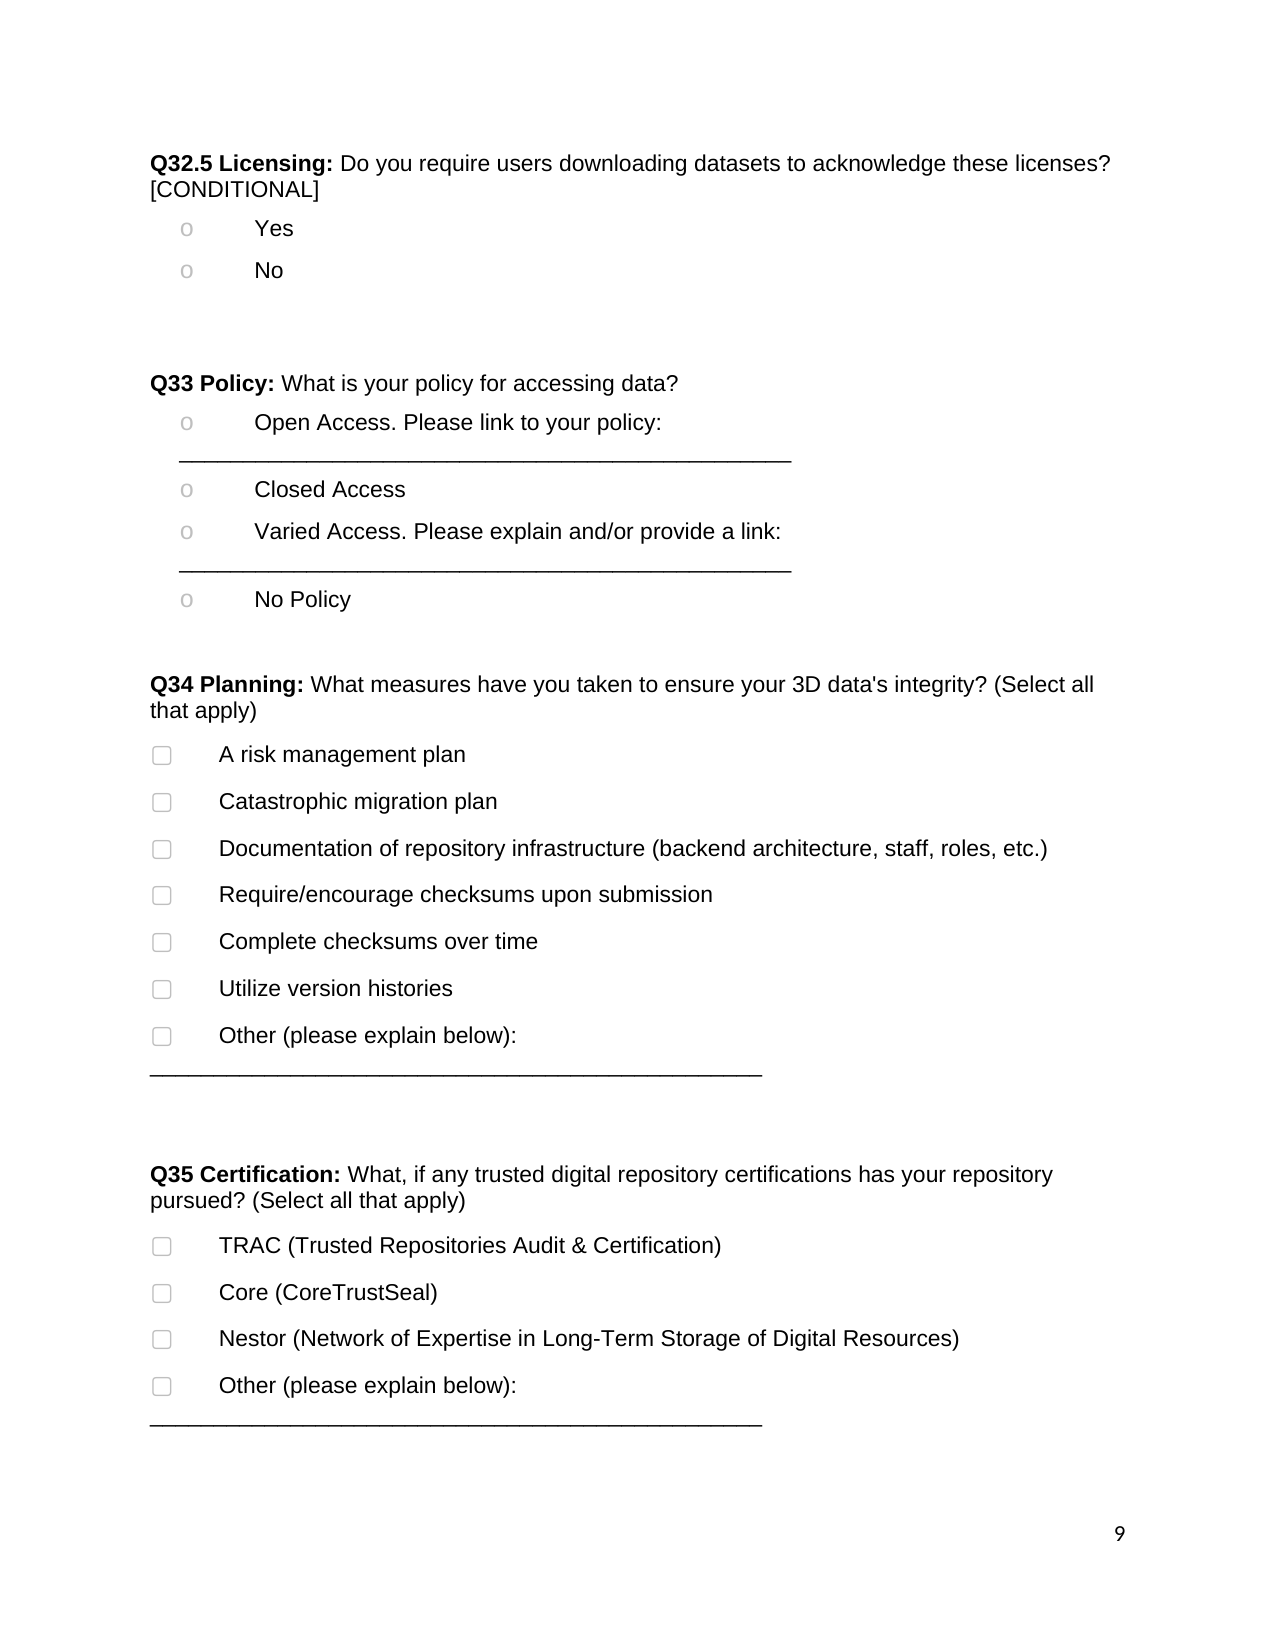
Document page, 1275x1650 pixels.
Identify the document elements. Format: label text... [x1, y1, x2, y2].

text ▢ Nestor (Network of Expertise in Long-Term Storage of Digital Resources) [150, 1320, 1125, 1354]
text o Yes [179, 215, 1125, 244]
text o Open Access. Please link to your policy: ________________________________________________ [179, 408, 1125, 464]
text Q33 Policy: What is your policy for accessing data? [150, 370, 1125, 396]
text ▢ Complete checksums over time [150, 923, 1125, 957]
text o No Policy [179, 586, 1125, 614]
text ▢ A risk management plan [150, 736, 1125, 770]
text o No [179, 257, 1125, 286]
text o Varied Access. Please explain and/or provide a link: ________________________________________________ [179, 518, 1125, 573]
text Q34 Planning: What measures have you taken to ensure your 3D data's integrity? (Select all that apply) [150, 671, 1125, 723]
text ▢ Catastrophic migration plan [150, 783, 1125, 817]
text Q32.5 Licensing: Do you require users downloading datasets to acknowledge these licenses? [CONDITIONAL] [150, 150, 1125, 203]
text ▢ TRAC (Trusted Repositories Audit & Certification) [150, 1226, 1125, 1261]
text ▢ Other (please explain below): ________________________________________________ [150, 1367, 1125, 1427]
text ▢ Documentation of repository infrastructure (backend architecture, staff, roles, etc.) [150, 829, 1125, 864]
text o Closed Access [179, 476, 1125, 505]
text ▢ Require/encourage checksums upon submission [150, 876, 1125, 910]
text ▢ Other (please explain below): ________________________________________________ [150, 1016, 1125, 1077]
text ▢ Utilize version histories [150, 970, 1125, 1004]
text Q35 Certification: What, if any trusted digital repository certifications has your repository pursued? (Select all that apply) [150, 1161, 1125, 1214]
text ▢ Core (CoreTrustSeal) [150, 1273, 1125, 1307]
